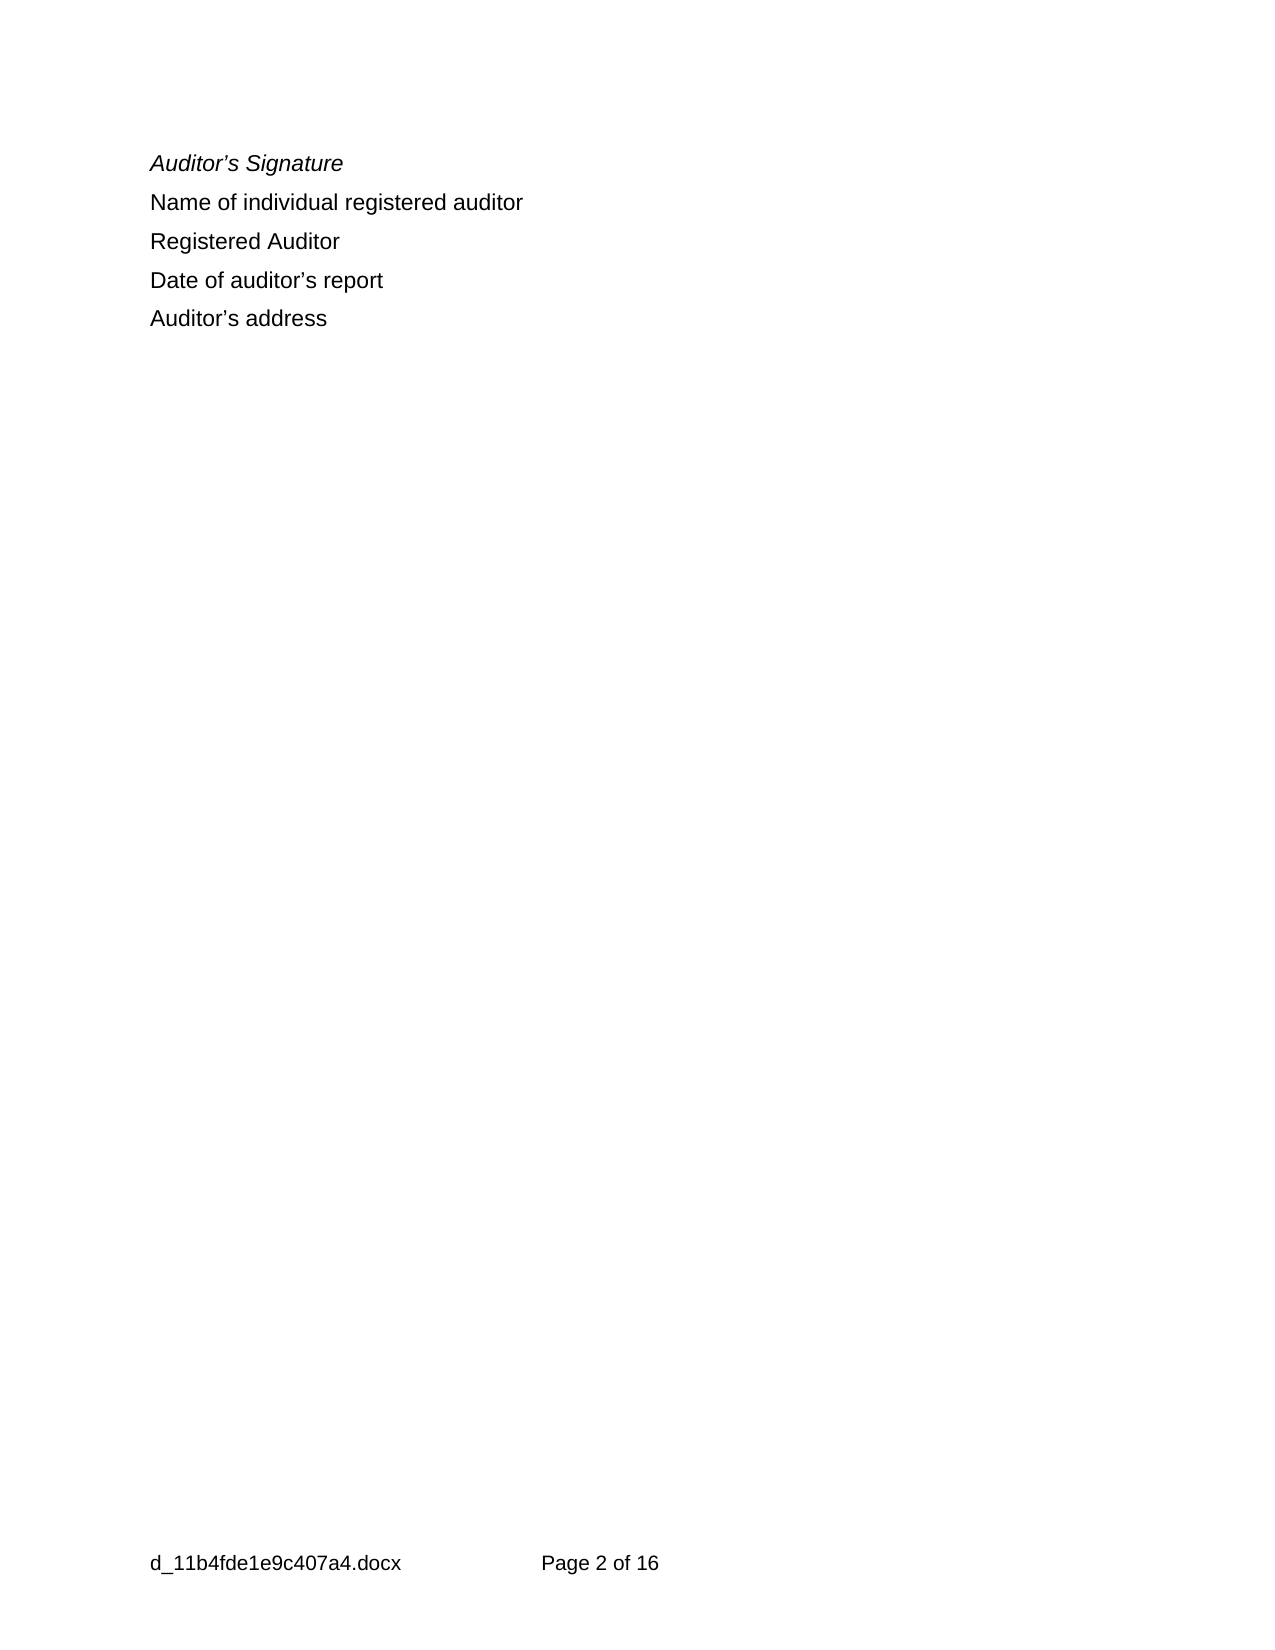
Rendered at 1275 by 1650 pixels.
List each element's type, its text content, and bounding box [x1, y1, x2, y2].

text Name of individual registered auditor [150, 189, 1052, 215]
text Auditor’s Signature [150, 150, 1125, 176]
text Auditor’s address [150, 305, 1125, 332]
text Date of auditor’s report [150, 267, 1052, 293]
text Registered Auditor [150, 228, 1052, 254]
